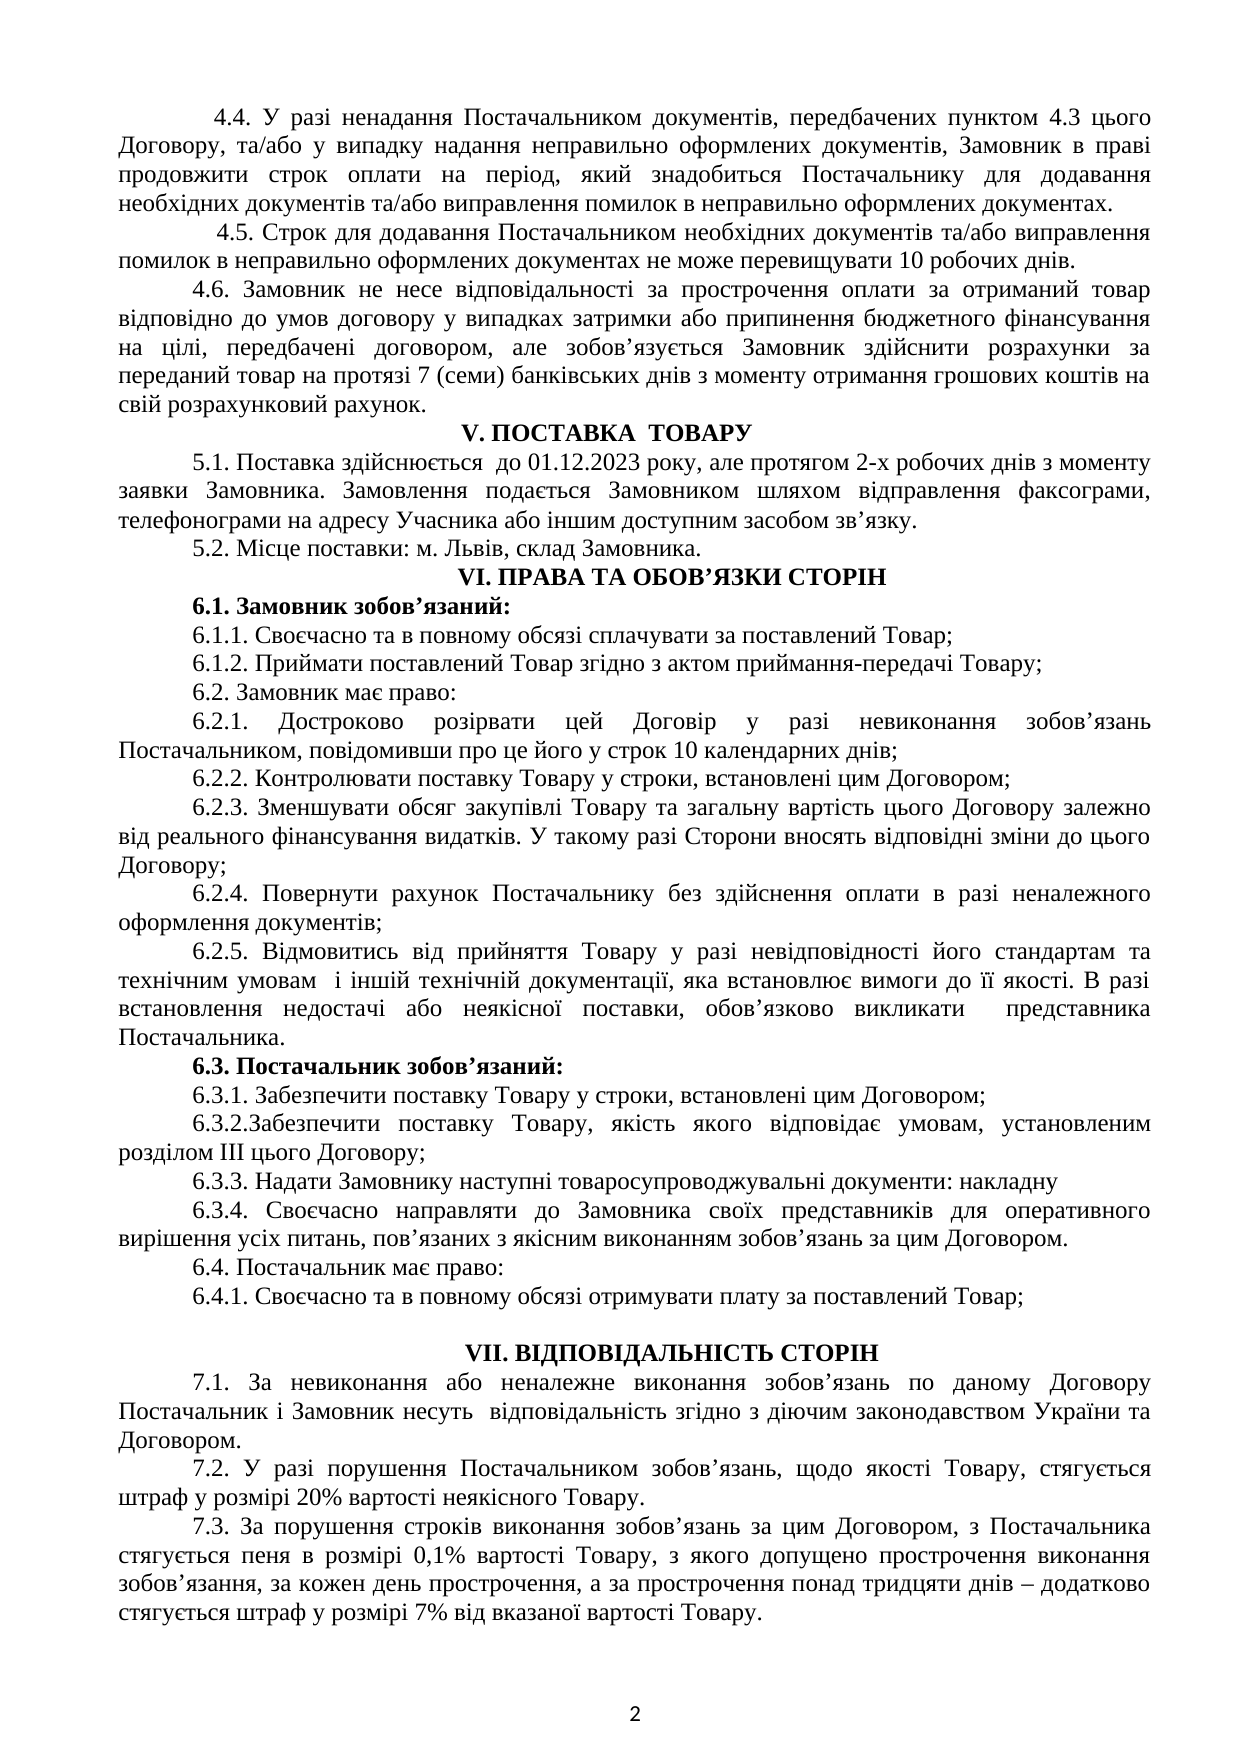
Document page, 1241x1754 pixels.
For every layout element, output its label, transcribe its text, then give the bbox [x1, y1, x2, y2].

text 6.3.3. Надати Замовнику наступні товаросупроводжувальні документи: накладну [118, 1166, 1152, 1195]
text 7.1. За невиконання або неналежне виконання зобов’язань по даному Договору Постачальник і Замовник несуть відповідальність згідно з діючим законодавством України та Договором. [118, 1367, 1152, 1453]
text 6.3. Постачальник зобов’язаний: [118, 1051, 1152, 1080]
text 4.4. У разі ненадання Постачальником документів, передбачених пунктом 4.3 цього Договору, та/або у випадку надання неправильно оформлених документів, Замовник в праві продовжити строк оплати на період, який знадобиться Постачальнику для додавання необхідних документів та/або виправлення помилок в неправильно оформлених документах. [118, 102, 1152, 217]
text 6.1.1. Своєчасно та в повному обсязі сплачувати за поставлений Товар; [118, 620, 1152, 648]
text 6.3.2.Забезпечити поставку Товару, якість якого відповідає умовам, установленим розділом ІІІ цього Договору; [118, 1108, 1152, 1166]
text 6.2.1. Достроково розірвати цей Договір у разі невиконання зобов’язань Постачальником, повідомивши про це його у строк 10 календарних днів; [118, 706, 1152, 763]
text 6.2.4. Повернути рахунок Постачальнику без здійснення оплати в разі неналежного оформлення документів; [118, 878, 1152, 936]
text 4.6. Замовник не несе відповідальності за прострочення оплати за отриманий товар відповідно до умов договору у випадках затримки або припинення бюджетного фінансування на цілі, передбачені договором, але зобов’язується Замовник здійснити розрахунки за переданий товар на протязі 7 (семи) банківських днів з моменту отримання грошових коштів на свій розрахунковий рахунок. [118, 274, 1152, 418]
text V. ПОСТАВКА ТОВАРУ [118, 418, 1152, 447]
text 6.1.2. Приймати поставлений Товар згідно з актом приймання-передачі Товару; [118, 648, 1152, 677]
text 5.1. Поставка здійснюється до 01.12.2023 року, але протягом 2-х робочих днів з моменту заявки Замовника. Замовлення подається Замовником шляхом відправлення факсограми, телефонограми на адресу Учасника або іншим доступним засобом зв’язку. [118, 447, 1152, 533]
text 6.2.5. Відмовитись від прийняття Товару у разі невідповідності його стандартам та технічним умовам і іншій технічній документації, яка встановлює вимоги до її якості. В разі встановлення недостачі або неякісної поставки, обов’язково викликати представника Постачальника. [118, 936, 1152, 1051]
text 6.4. Постачальник має право: [118, 1252, 1152, 1281]
text 6.2.3. Зменшувати обсяг закупівлі Товару та загальну вартість цього Договору залежно від реального фінансування видатків. У такому разі Сторони вносять відповідні зміни до цього Договору; [118, 792, 1152, 878]
text VІІ. ВІДПОВІДАЛЬНІСТЬ СТОРІН [118, 1338, 1152, 1367]
text 7.2. У разі порушення Постачальником зобов’язань, щодо якості Товару, стягується штраф у розмірі 20% вартості неякісного Товару. [118, 1453, 1152, 1511]
text VІ. ПРАВА ТА ОБОВ’ЯЗКИ СТОРІН [118, 562, 1152, 591]
text 5.2. Місце поставки: м. Львів, склад Замовника. [118, 533, 1152, 562]
text 4.5. Строк для додавання Постачальником необхідних документів та/або виправлення помилок в неправильно оформлених документах не може перевищувати 10 робочих днів. [118, 217, 1152, 274]
text 6.4.1. Своєчасно та в повному обсязі отримувати плату за поставлений Товар; [118, 1281, 1152, 1310]
text 6.3.1. Забезпечити поставку Товару у строки, встановлені цим Договором; [118, 1080, 1152, 1108]
text 7.3. За порушення строків виконання зобов’язань за цим Договором, з Постачальника стягується пеня в розмірі 0,1% вартості Товару, з якого допущено прострочення виконання зобов’язання, за кожен день прострочення, а за прострочення понад тридцяти днів – додатково стягується штраф у розмірі 7% від вказаної вартості Товару. [118, 1511, 1152, 1626]
text 6.3.4. Своєчасно направляти до Замовника своїх представників для оперативного вирішення усіх питань, пов’язаних з якісним виконанням зобов’язань за цим Договором. [118, 1195, 1152, 1252]
text 6.1. Замовник зобов’язаний: [118, 591, 1152, 620]
text 6.2.2. Контролювати поставку Товару у строки, встановлені цим Договором; [118, 763, 1152, 792]
text 6.2. Замовник має право: [118, 677, 1152, 706]
